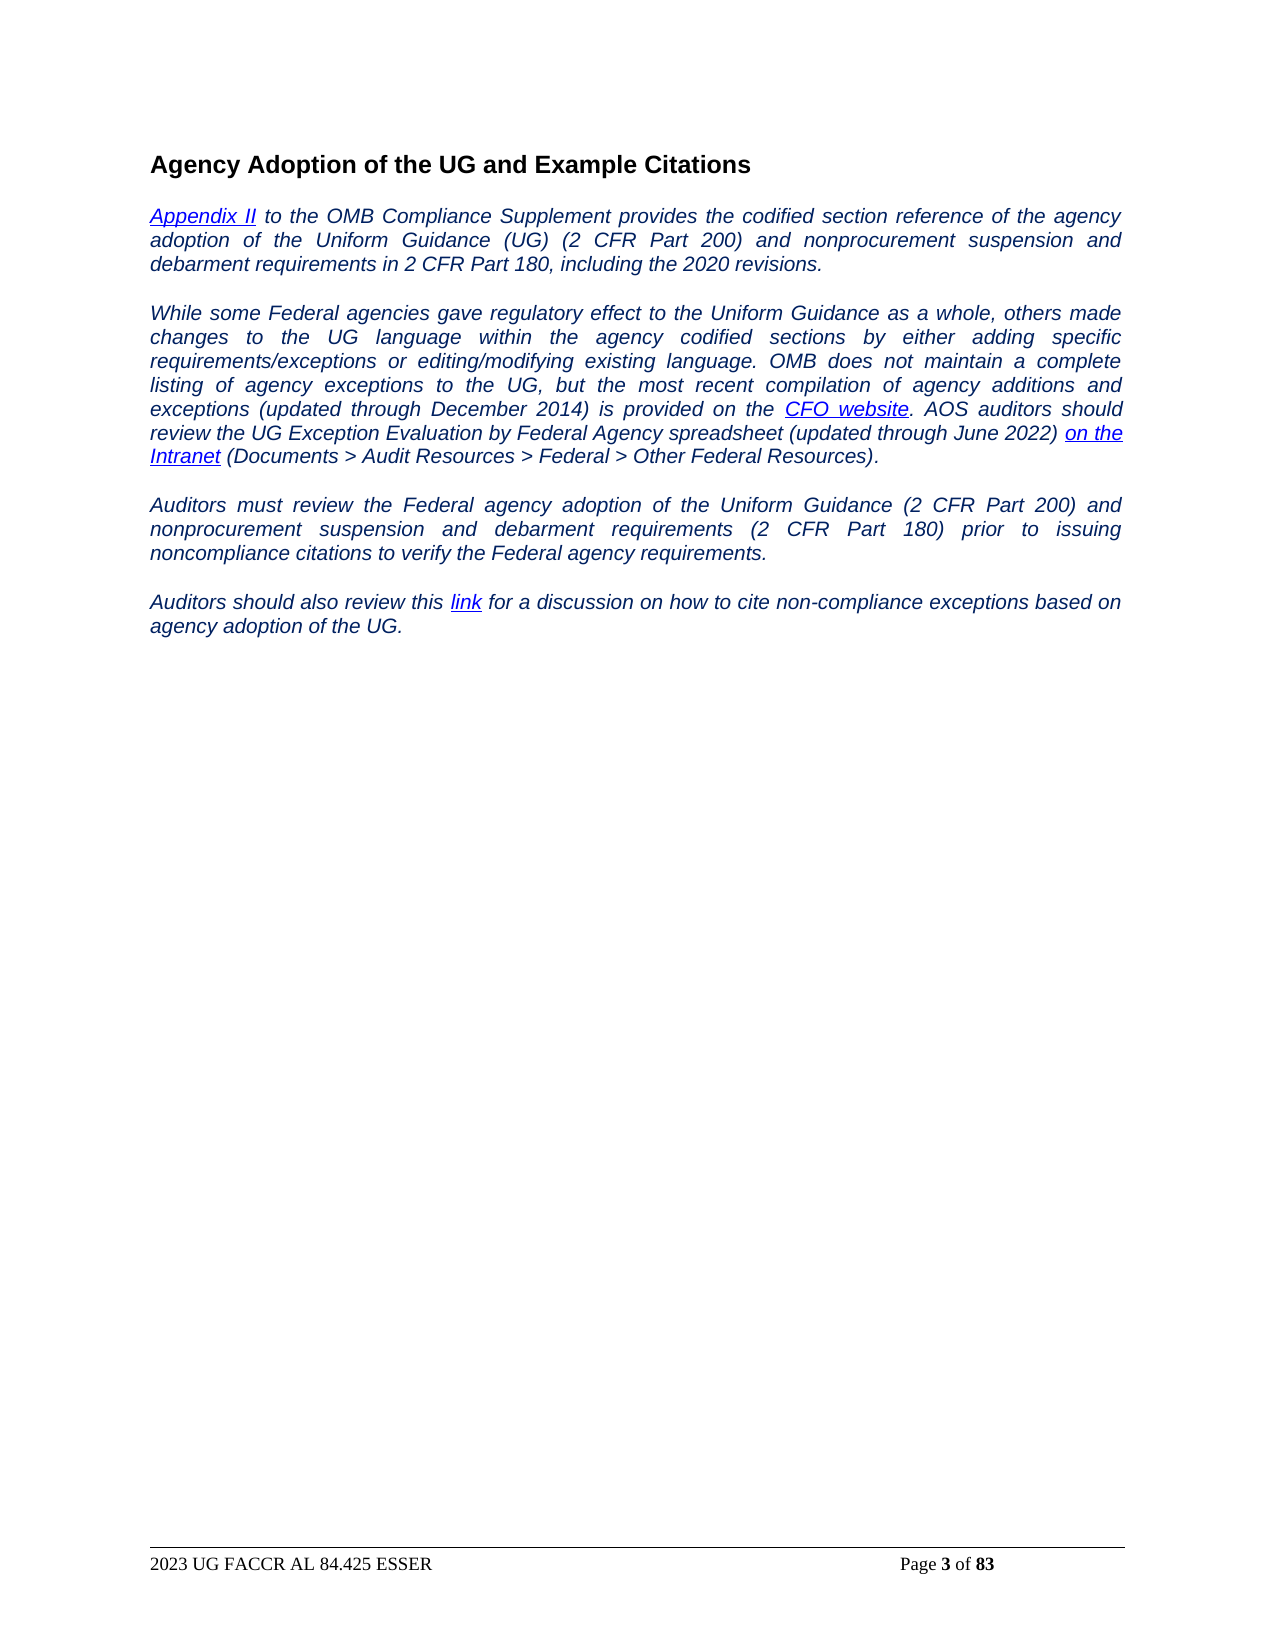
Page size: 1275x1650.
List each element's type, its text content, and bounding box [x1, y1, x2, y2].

text Auditors should also review this link for a discussion on how to cite non-compliance exceptions based on agency adoption of the UG. [150, 590, 1125, 638]
text Appendix II to the OMB Compliance Supplement provides the codified section reference of the agency adoption of the Uniform Guidance (UG) (2 CFR Part 200) and nonprocurement suspension and debarment requirements in 2 CFR Part 180, including the 2020 revisions. [150, 204, 1125, 276]
text While some Federal agencies gave regulatory effect to the Uniform Guidance as a whole, others made changes to the UG language within the agency codified sections by either adding specific requirements/exceptions or editing/modifying existing language. OMB does not maintain a complete listing of agency exceptions to the UG, but the most recent compilation of agency additions and exceptions (updated through December 2014) is provided on the CFO website. AOS auditors should review the UG Exception Evaluation by Federal Agency spreadsheet (updated through June 2022) on the Intranet (Documents > Audit Resources > Federal > Other Federal Resources). [150, 301, 1125, 468]
text Auditors must review the Federal agency adoption of the Uniform Guidance (2 CFR Part 200) and nonprocurement suspension and debarment requirements (2 CFR Part 180) prior to issuing noncompliance citations to verify the Federal agency requirements. [150, 493, 1125, 565]
subtitle Agency Adoption of the UG and Example Citations [150, 150, 1125, 179]
